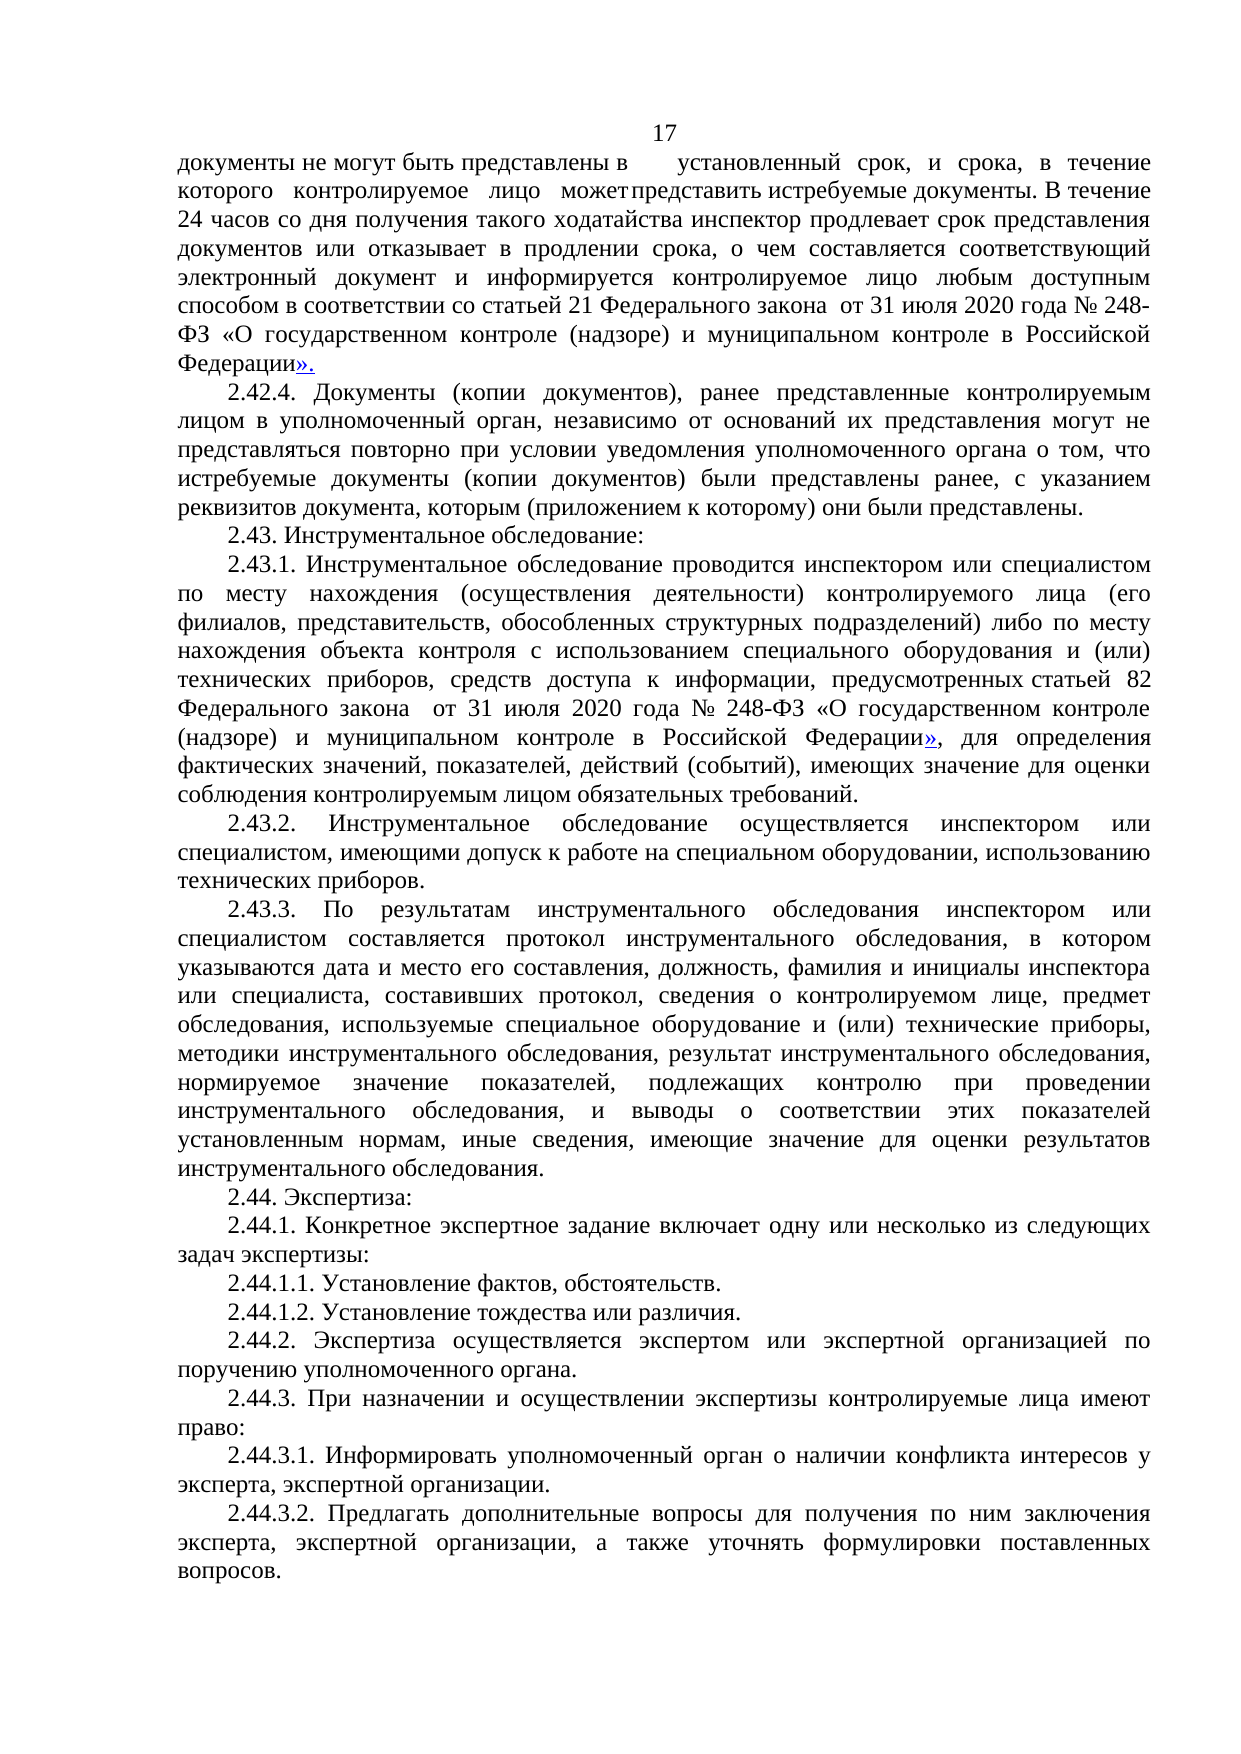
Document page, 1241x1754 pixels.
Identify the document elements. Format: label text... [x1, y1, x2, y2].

text 2.44. Экспертиза: [177, 1182, 1152, 1211]
text 2.43. Инструментальное обследование: [177, 521, 1152, 549]
text 2.43.1. Инструментальное обследование проводится инспектором или специалистом по месту нахождения (осуществления деятельности) контролируемого лица (его филиалов, представительств, обособленных структурных подразделений) либо по месту нахождения объекта контроля с использованием специального оборудования и (или) технических приборов, средств доступа к информации, предусмотренных статьей 82 Федерального закона », для определения фактических значений, показателей, действий (событий), имеющих значение для оценки соблюдения контролируемым лицом обязательных требований. [177, 549, 1152, 808]
text 2.44.1. Конкретное экспертное задание включает одну или несколько из следующих задач экспертизы: [177, 1211, 1152, 1268]
text 2.44.3.1. Информировать уполномоченный орган о наличии конфликта интересов у эксперта, экспертной организации. [177, 1441, 1152, 1498]
text 2.43.3. По результатам инструментального обследования инспектором или специалистом составляется протокол инструментального обследования, в котором указываются дата и место его составления, должность, фамилия и инициалы инспектора или специалиста, составивших протокол, сведения о контролируемом лице, предмет обследования, используемые специальное оборудование и (или) технические приборы, методики инструментального обследования, результат инструментального обследования, нормируемое значение показателей, подлежащих контролю при проведении инструментального обследования, и выводы о соответствии этих показателей установленным нормам, иные сведения, имеющие значение для оценки результатов инструментального обследования. [177, 894, 1152, 1182]
text 2.44.3.2. Предлагать дополнительные вопросы для получения по ним заключения эксперта, экспертной организации, а также уточнять формулировки поставленных вопросов. [177, 1498, 1152, 1584]
text 2.44.3. При назначении и осуществлении экспертизы контролируемые лица имеют право: [177, 1383, 1152, 1441]
text 2.43.2. Инструментальное обследование осуществляется инспектором или специалистом, имеющими допуск к работе на специальном оборудовании, использованию технических приборов. [177, 808, 1152, 894]
text 2.44.1.1. Установление фактов, обстоятельств. [177, 1268, 1152, 1297]
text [177, 147, 1152, 377]
text 2.44.2. Экспертиза осуществляется экспертом или экспертной организацией по поручению уполномоченного органа. [177, 1326, 1152, 1383]
text 2.42.4. Документы (копии документов), ранее представленные контролируемым лицом в уполномоченный орган, независимо от оснований их представления могут не представляться повторно при условии уведомления уполномоченного органа о том, что истребуемые документы (копии документов) были представлены ранее, с указанием реквизитов документа, которым (приложением к которому) они были представлены. [177, 377, 1152, 521]
text 2.44.1.2. Установление тождества или различия. [177, 1297, 1152, 1326]
